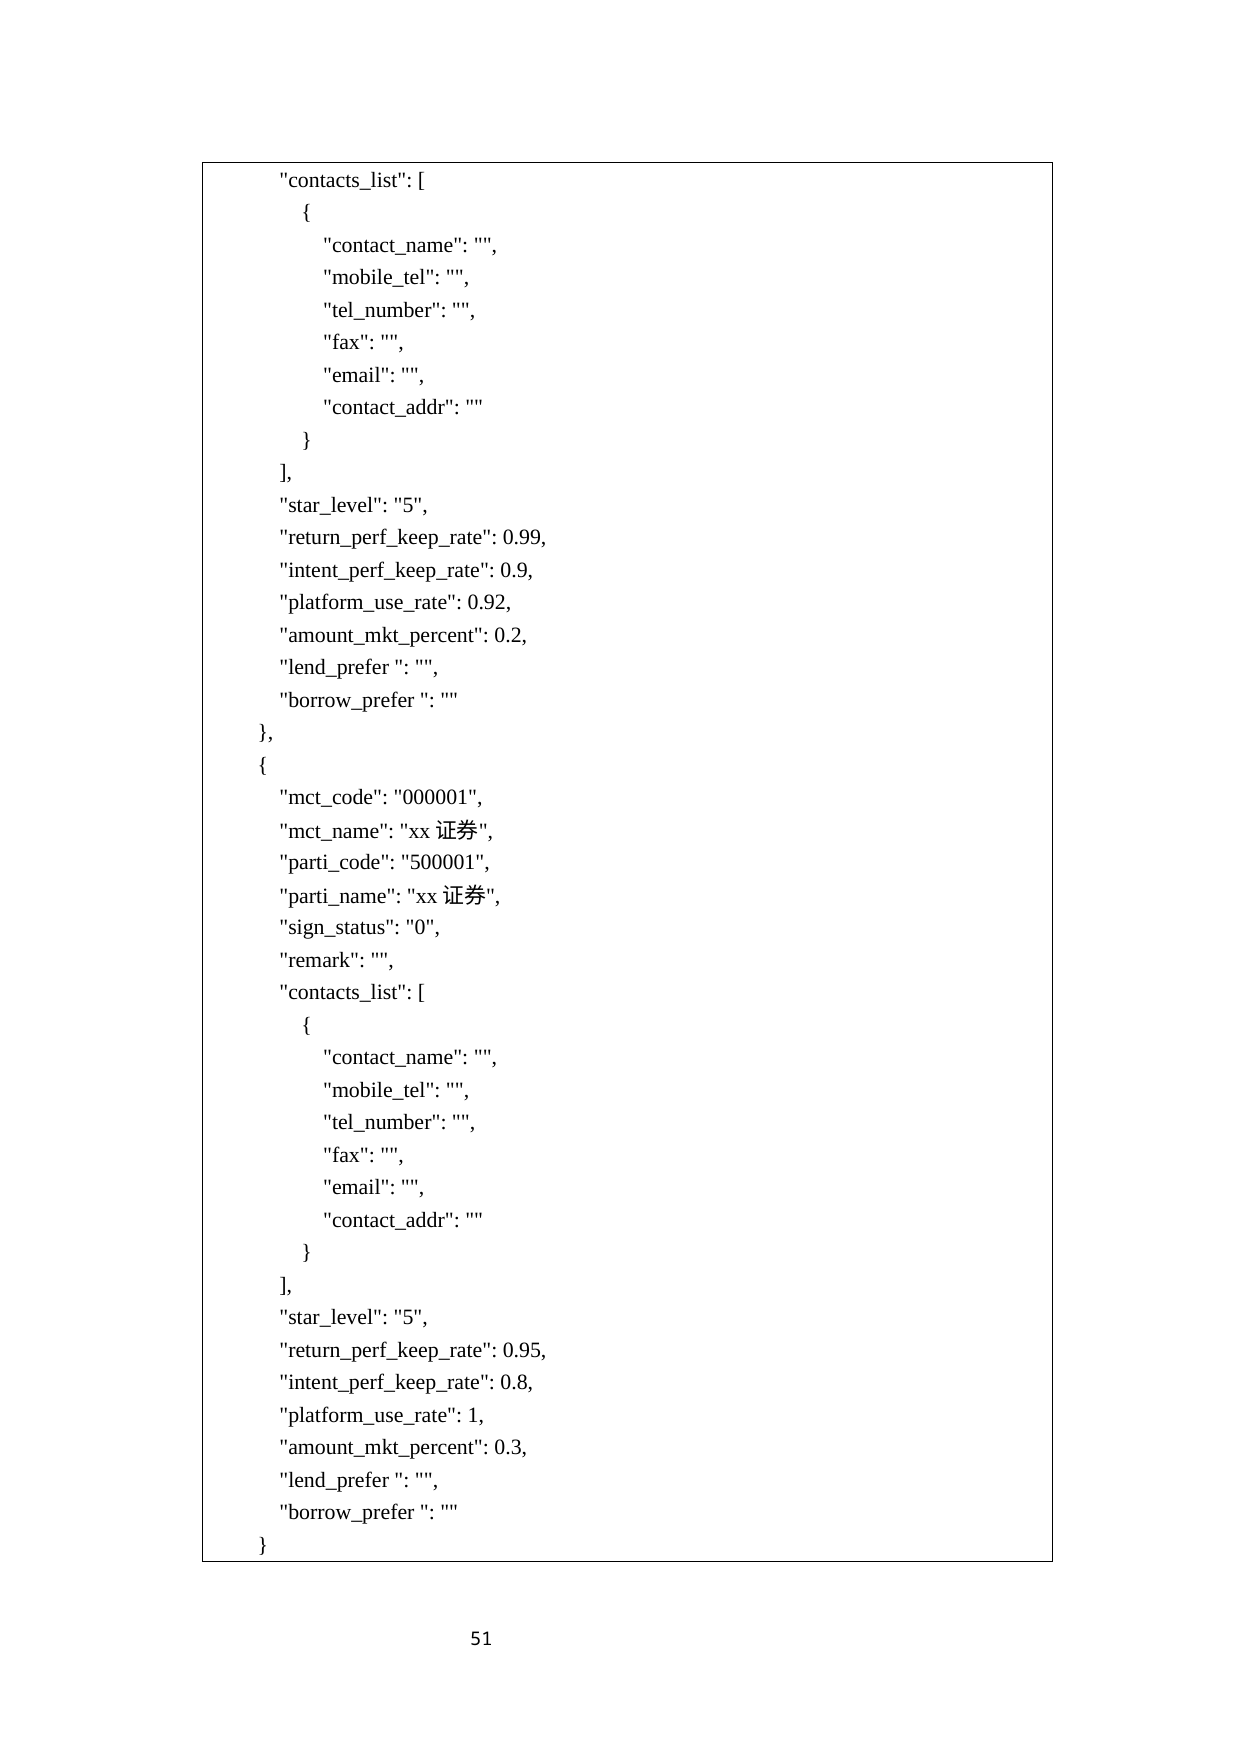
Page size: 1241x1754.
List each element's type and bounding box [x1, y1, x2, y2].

table_header [203, 163, 1052, 1561]
